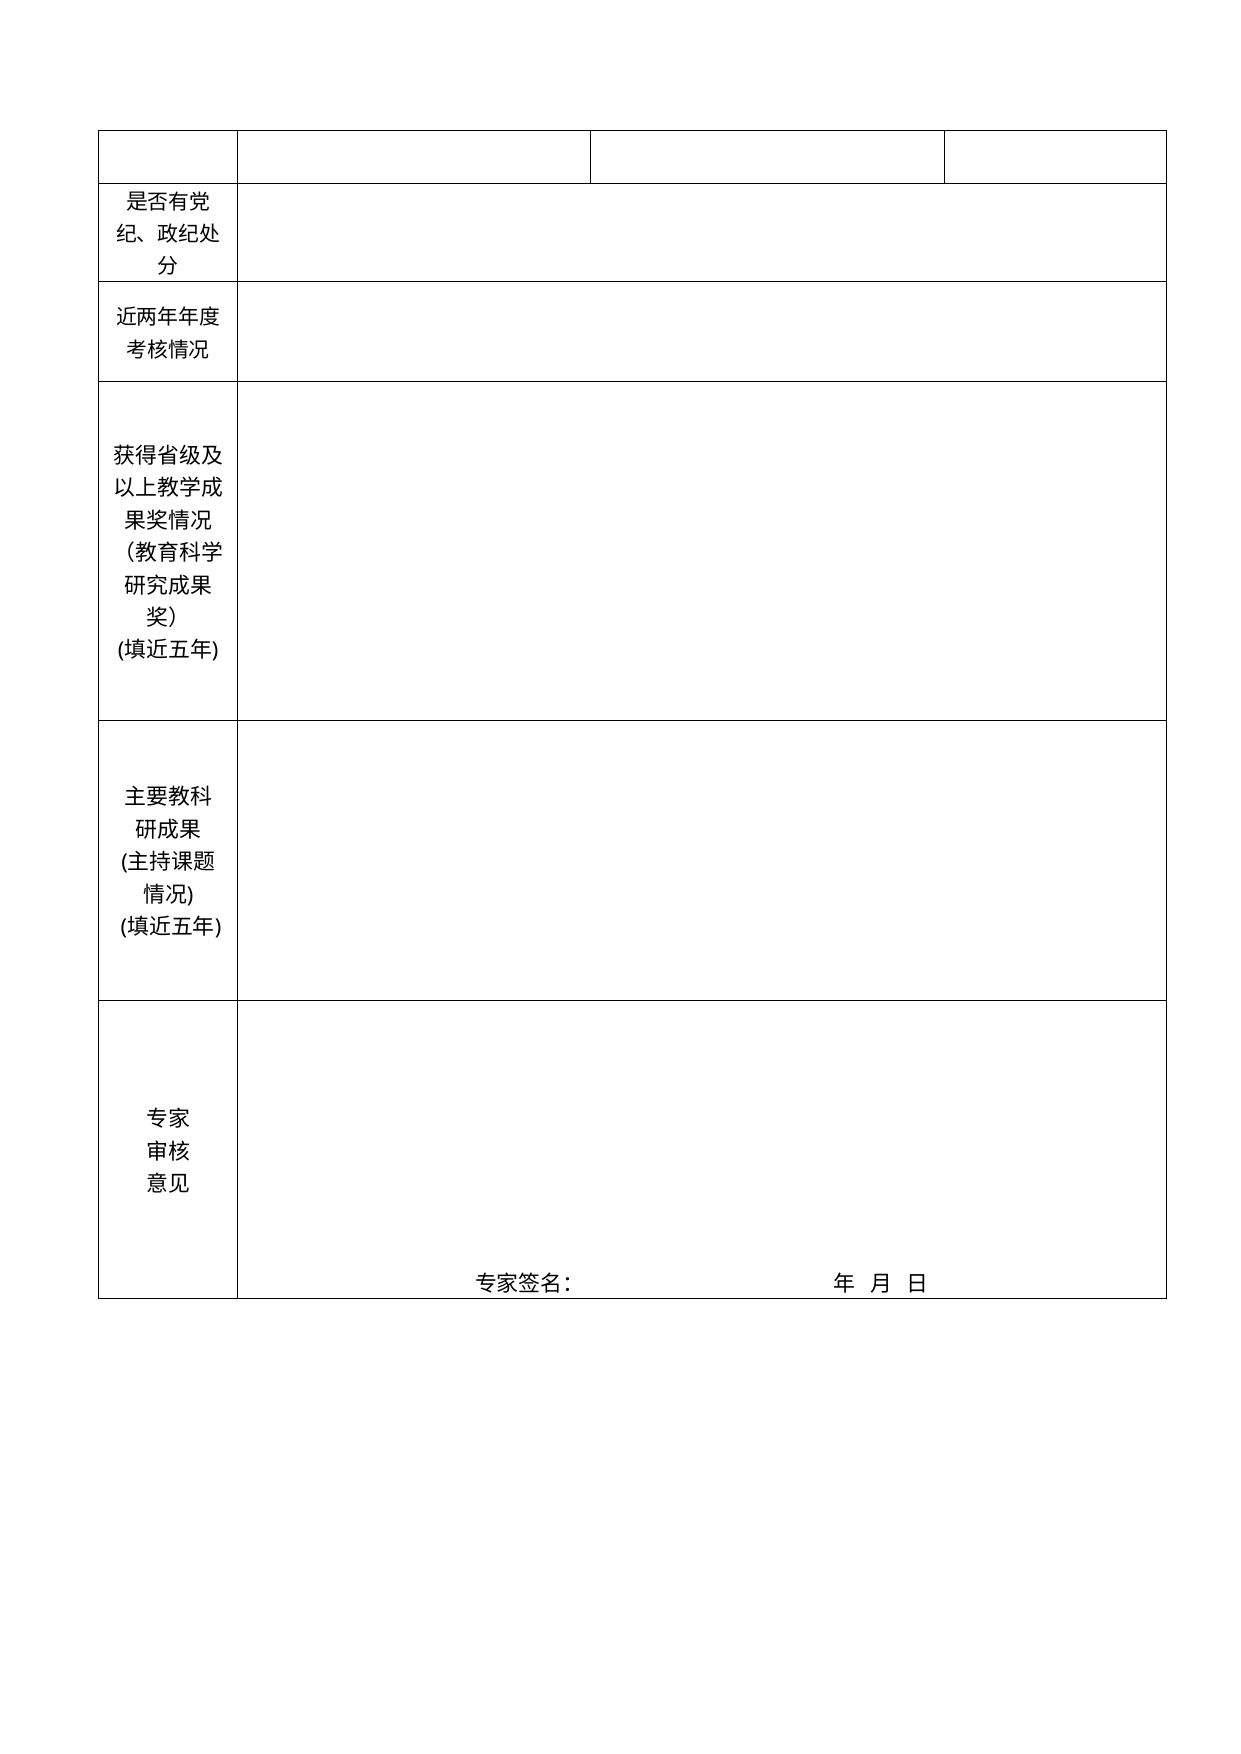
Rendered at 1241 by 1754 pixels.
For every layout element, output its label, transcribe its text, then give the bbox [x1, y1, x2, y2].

table_cell 获得省级及以上教学成果奖情况（教育科学研究成果奖） (填近五年) [99, 382, 237, 720]
table_cell [238, 184, 1166, 281]
table_cell 是否有党纪、政纪处分 [99, 184, 237, 281]
table_cell [238, 382, 1166, 720]
table_cell 专家签名： 年 月 日 [238, 1001, 1166, 1298]
table_cell 主要教科 研成果 (主持课题情况) (填近五年) [99, 721, 237, 1000]
table_cell [238, 282, 1166, 381]
table_cell [591, 131, 944, 183]
table_cell [945, 131, 1166, 183]
table_cell 近两年年度考核情况 [99, 282, 237, 381]
table_cell [238, 721, 1166, 1000]
table_cell [238, 131, 590, 183]
table_cell 专家 审核 意见 [99, 1001, 237, 1298]
